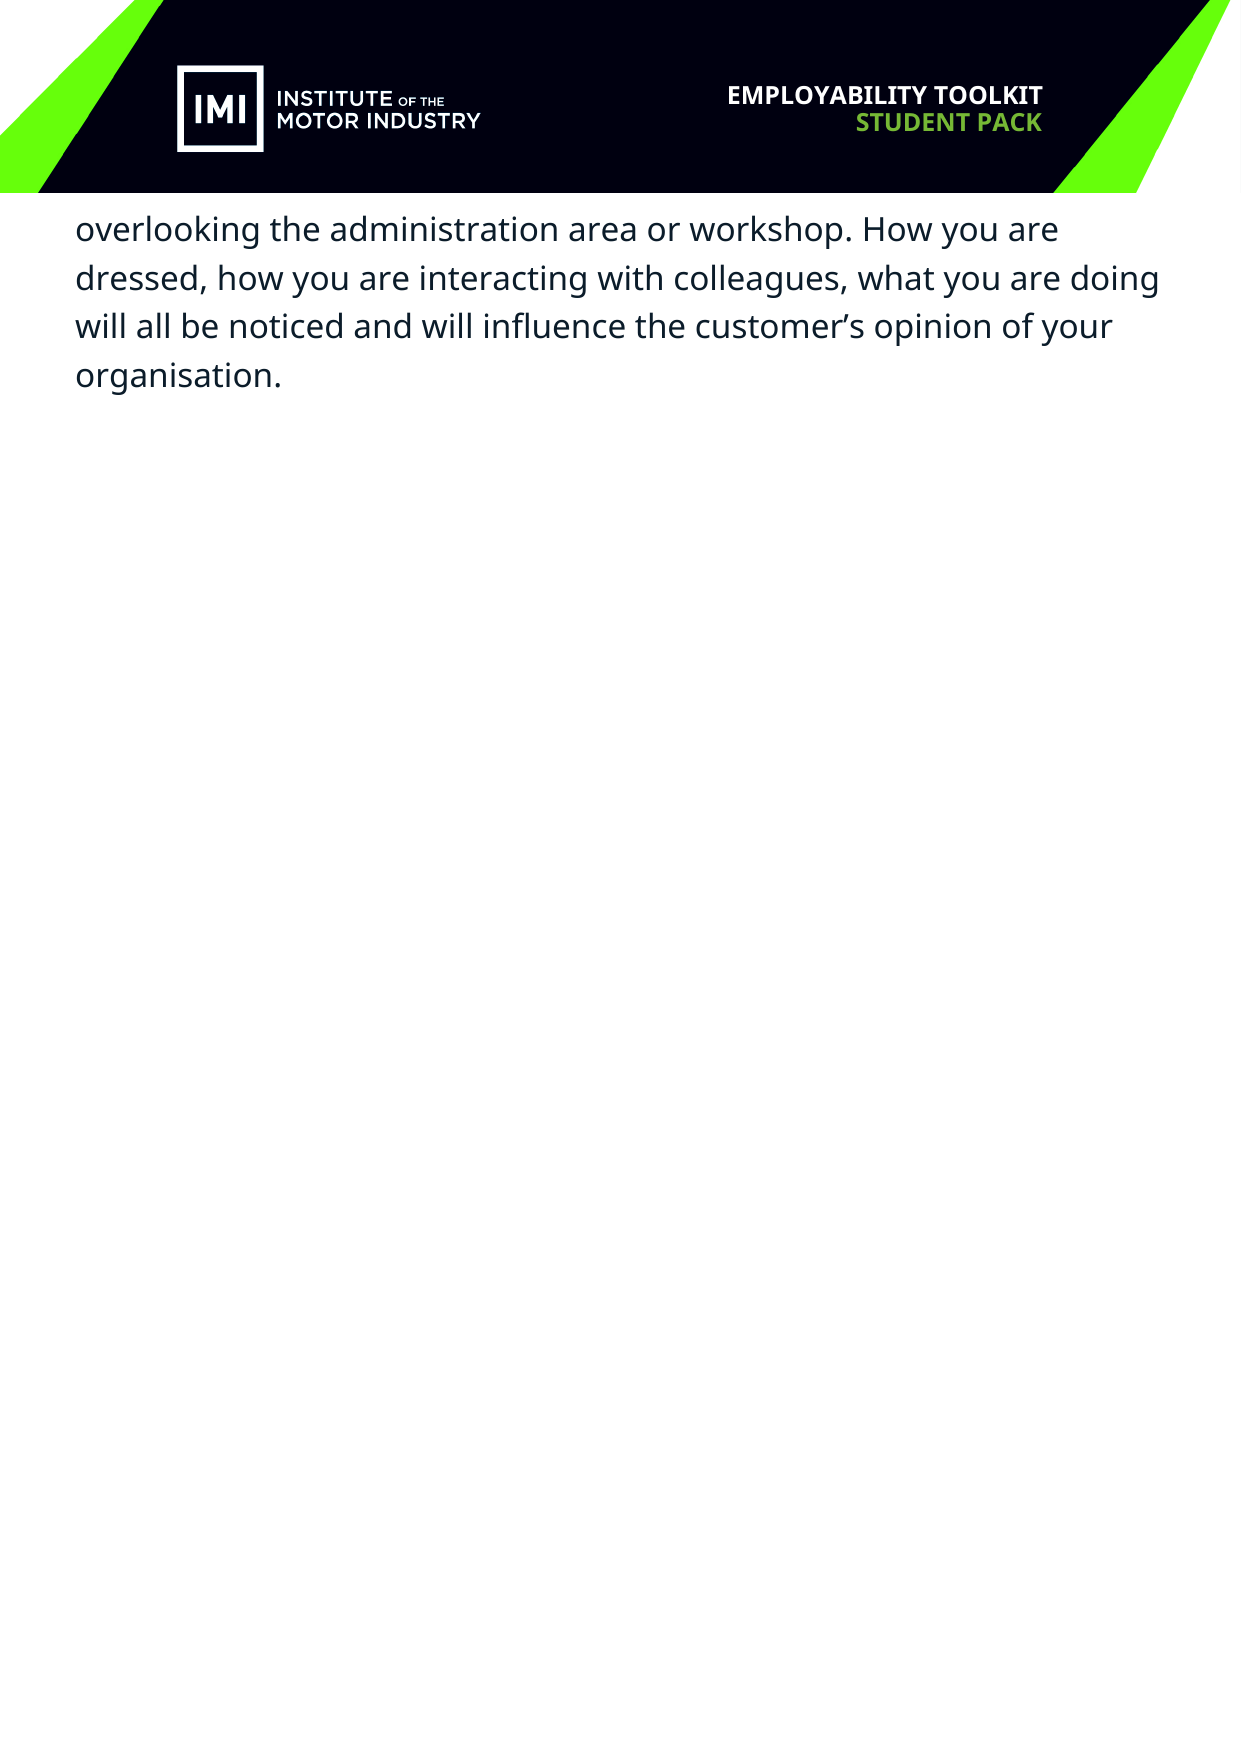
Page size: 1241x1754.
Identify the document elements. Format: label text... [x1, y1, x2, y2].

picture [0, 0, 1241, 193]
